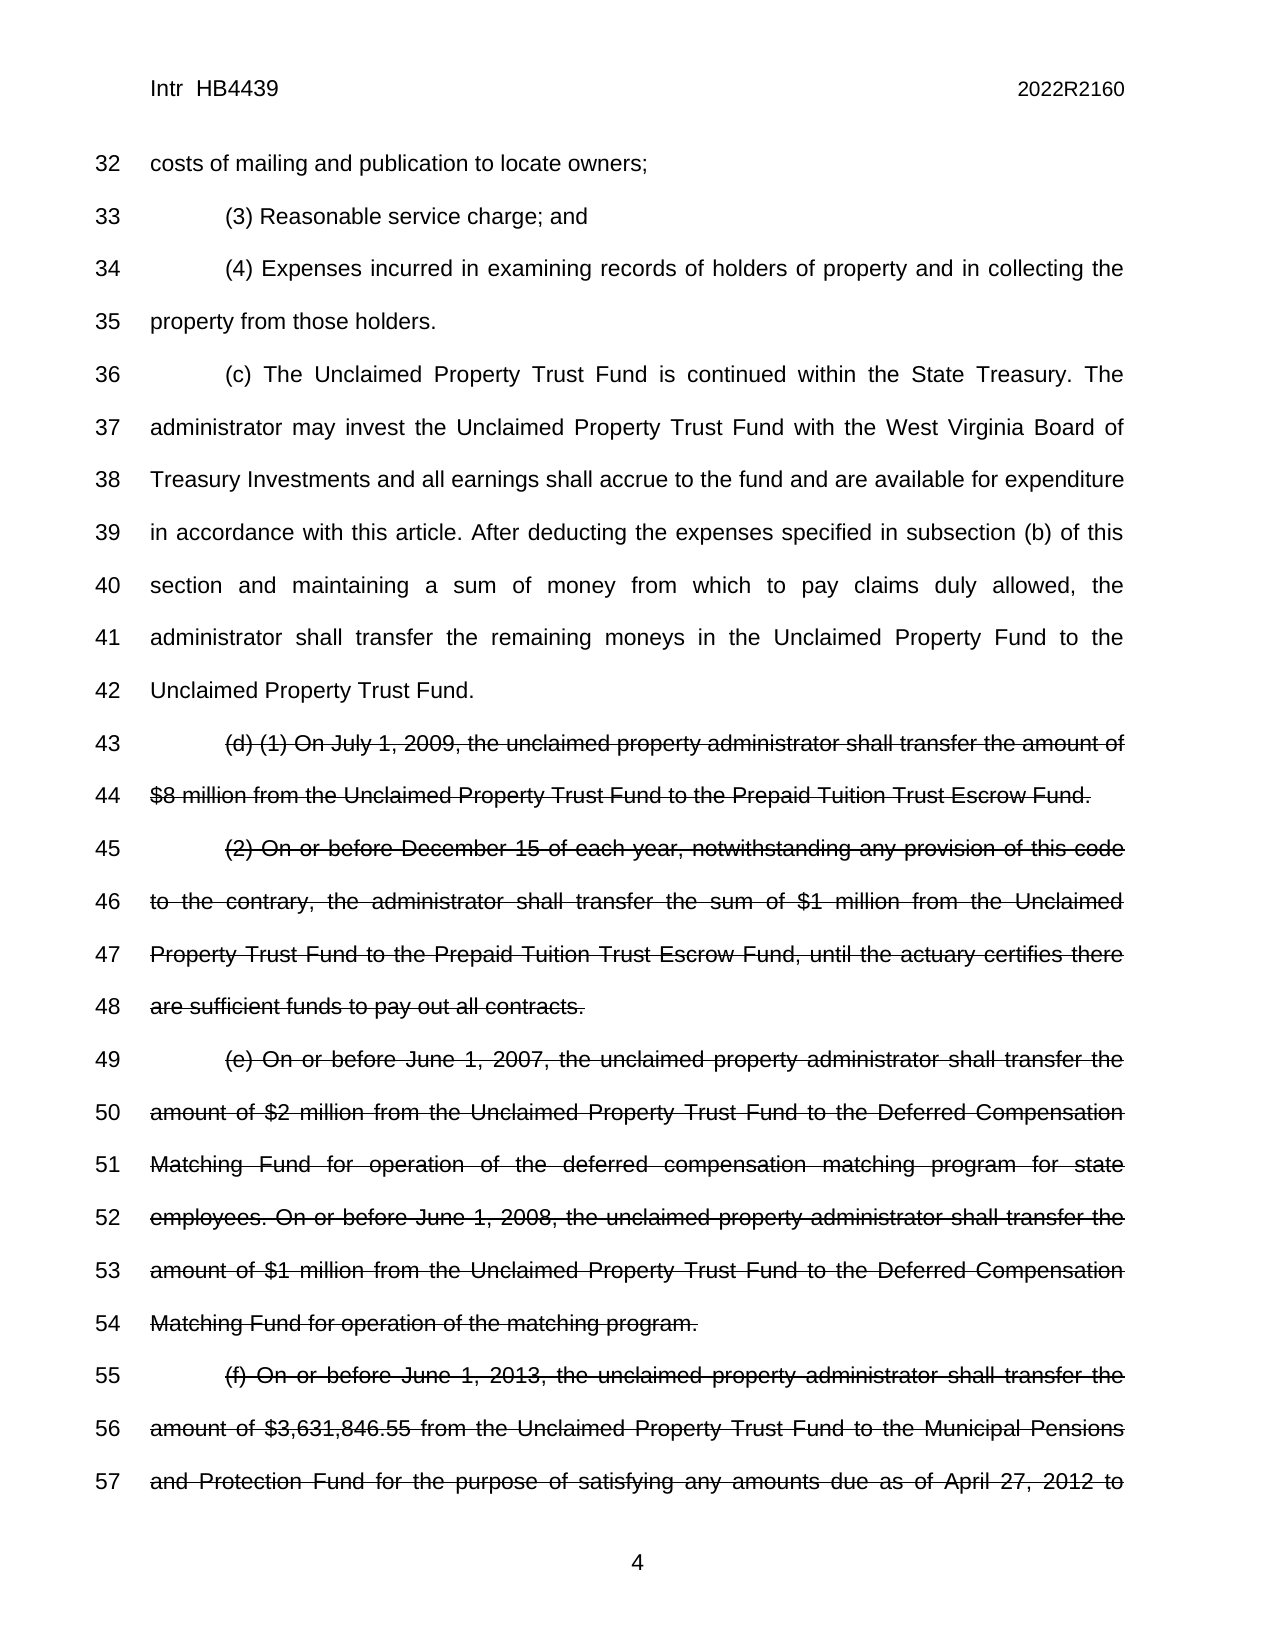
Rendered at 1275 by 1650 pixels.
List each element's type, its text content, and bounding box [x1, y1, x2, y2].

text (e) On or before June 1, 2007, the unclaimed property administrator shall transfer the amount of $2 million from the Unclaimed Property Trust Fund to the Deferred Compensation Matching Fund for operation of the deferred compensation matching program for state employees. On or before June 1, 2008, the unclaimed property administrator shall transfer the amount of $1 million from the Unclaimed Property Trust Fund to the Deferred Compensation Matching Fund for operation of the matching program. [150, 1220, 1125, 1271]
text (e) On or before June 1, 2007, the unclaimed property administrator shall transfer the amount of $2 million from the Unclaimed Property Trust Fund to the Deferred Compensation Matching Fund for operation of the deferred compensation matching program for state employees. On or before June 1, 2008, the unclaimed property administrator shall transfer the amount of $1 million from the Unclaimed Property Trust Fund to the Deferred Compensation Matching Fund for operation of the matching program. [150, 1272, 1125, 1336]
text (4) Expenses incurred in examining records of holders of property and in collecting the property from those holders. [150, 255, 1125, 334]
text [150, 150, 1125, 176]
text (e) On or before June 1, 2007, the unclaimed property administrator shall transfer the amount of $2 million from the Unclaimed Property Trust Fund to the Deferred Compensation Matching Fund for operation of the deferred compensation matching program for state employees. On or before June 1, 2008, the unclaimed property administrator shall transfer the amount of $1 million from the Unclaimed Property Trust Fund to the Deferred Compensation Matching Fund for operation of the matching program. [150, 1046, 1125, 1113]
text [150, 1430, 1125, 1494]
text (e) On or before June 1, 2007, the unclaimed property administrator shall transfer the amount of $2 million from the Unclaimed Property Trust Fund to the Deferred Compensation Matching Fund for operation of the deferred compensation matching program for state employees. On or before June 1, 2008, the unclaimed property administrator shall transfer the amount of $1 million from the Unclaimed Property Trust Fund to the Deferred Compensation Matching Fund for operation of the matching program. [150, 1167, 1125, 1218]
text (c) The Unclaimed Property Trust Fund is continued within the State Treasury. The administrator may invest the Unclaimed Property Trust Fund with the West Virginia Board of Treasury Investments and all earnings shall accrue to the fund and are available for expenditure in accordance with this article. After deducting the expenses specified in subsection (b) of this section and maintaining a sum of money from which to pay claims duly allowed, the administrator shall transfer the remaining moneys in the Unclaimed Property Fund to the Unclaimed Property Trust Fund. [150, 361, 1125, 703]
text (d) (1) On July 1, 2009, the unclaimed property administrator shall transfer the amount of $8 million from the Unclaimed Property Trust Fund to the Prepaid Tuition Trust Escrow Fund. [150, 730, 1125, 809]
text (2) On or before December 15 of each year, notwithstanding any provision of this code to the contrary, the administrator shall transfer the sum of $1 million from the Unclaimed Property Trust Fund to the Prepaid Tuition Trust Escrow Fund, until the actuary certifies there are sufficient funds to pay out all contracts. [150, 835, 1125, 1020]
text (e) On or before June 1, 2007, the unclaimed property administrator shall transfer the amount of $2 million from the Unclaimed Property Trust Fund to the Deferred Compensation Matching Fund for operation of the deferred compensation matching program for state employees. On or before June 1, 2008, the unclaimed property administrator shall transfer the amount of $1 million from the Unclaimed Property Trust Fund to the Deferred Compensation Matching Fund for operation of the matching program. [150, 1114, 1125, 1166]
text (3) Reasonable service charge; and [150, 203, 1125, 229]
